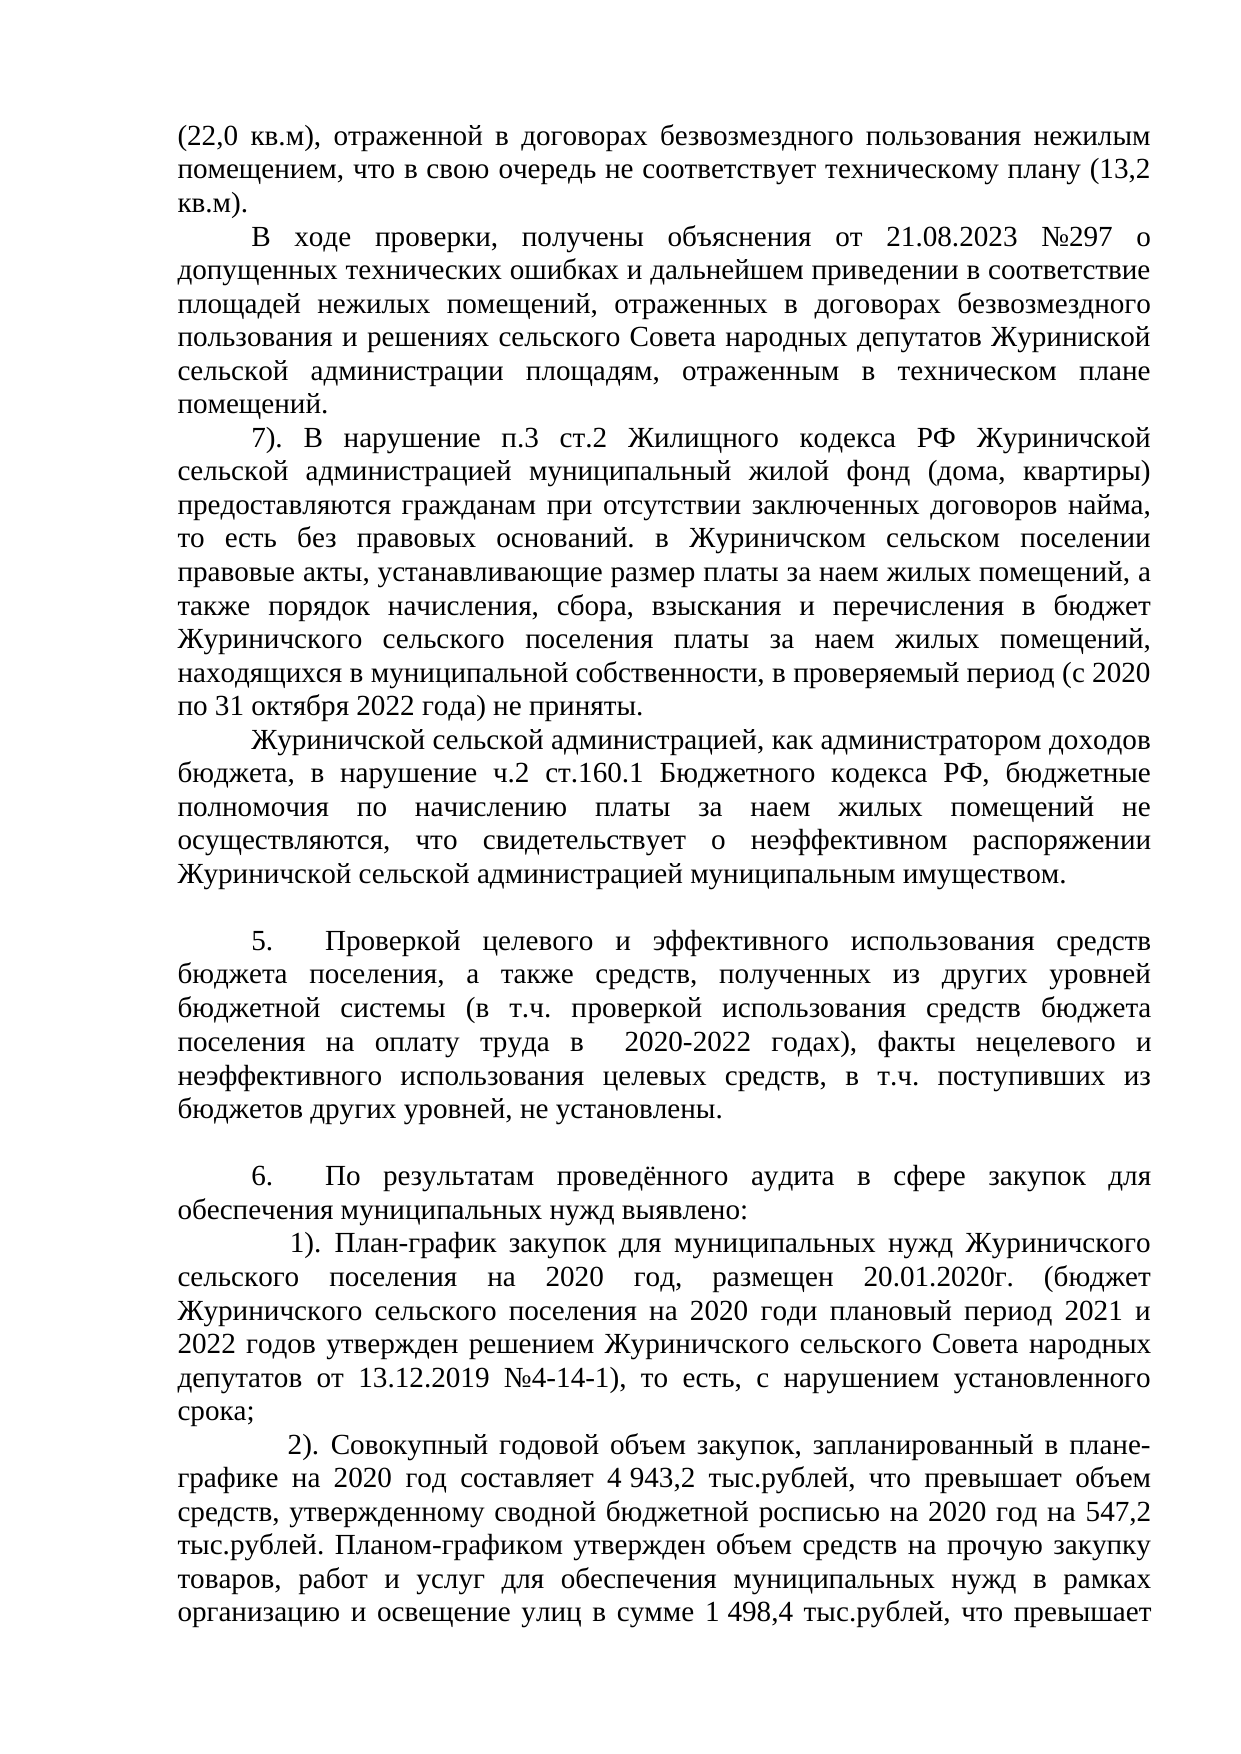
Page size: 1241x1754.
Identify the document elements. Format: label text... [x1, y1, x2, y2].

text 7). В нарушение п.3 ст.2 Жилищного кодекса РФ Журиничской сельской администрацией муниципальный жилой фонд (дома, квартиры) предоставляются гражданам при отсутствии заключенных договоров найма, то есть без правовых оснований. в Журиничском сельском поселении правовые акты, устанавливающие размер платы за наем жилых помещений, а также порядок начисления, сбора, взыскания и перечисления в бюджет Журиничского сельского поселения платы за наем жилых помещений, находящихся в муниципальной собственности, в проверяемый период (с 2020 по 31 октября 2022 года) не приняты. [177, 420, 1152, 722]
list Проверкой целевого и эффективного использования средств бюджета поселения, а также средств, полученных из других уровней бюджетной системы (в т.ч. проверкой использования средств бюджета поселения на оплату труда в 2020-2022 годах), факты нецелевого и неэффективного использования целевых средств, в т.ч. поступивших из бюджетов других уровней, не установлены. [177, 923, 1152, 1125]
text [177, 1427, 1152, 1628]
list По результатам проведённого аудита в сфере закупок для обеспечения муниципальных нужд выявлено: [177, 1158, 1152, 1226]
text 1). План-график закупок для муниципальных нужд Журиничского сельского поселения на 2020 год, размещен 20.01.2020г. (бюджет Журиничского сельского поселения на 2020 годи плановый период 2021 и 2022 годов утвержден решением Журиничского сельского Совета народных депутатов от 13.12.2019 №4-14-1), то есть, с нарушением установленного срока; [177, 1226, 1152, 1427]
text В ходе проверки, получены объяснения от 21.08.2023 №297 о допущенных технических ошибках и дальнейшем приведении в соответствие площадей нежилых помещений, отраженных в договорах безвозмездного пользования и решениях сельского Совета народных депутатов Журиниской сельской администрации площадям, отраженным в техническом плане помещений. [177, 219, 1152, 420]
text Журиничской сельской администрацией, как администратором доходов бюджета, в нарушение ч.2 ст.160.1 Бюджетного кодекса РФ, бюджетные полномочия по начислению платы за наем жилых помещений не осуществляются, что свидетельствует о неэффективном распоряжении Журиничской сельской администрацией муниципальным имуществом. [177, 722, 1152, 889]
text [177, 118, 1152, 219]
